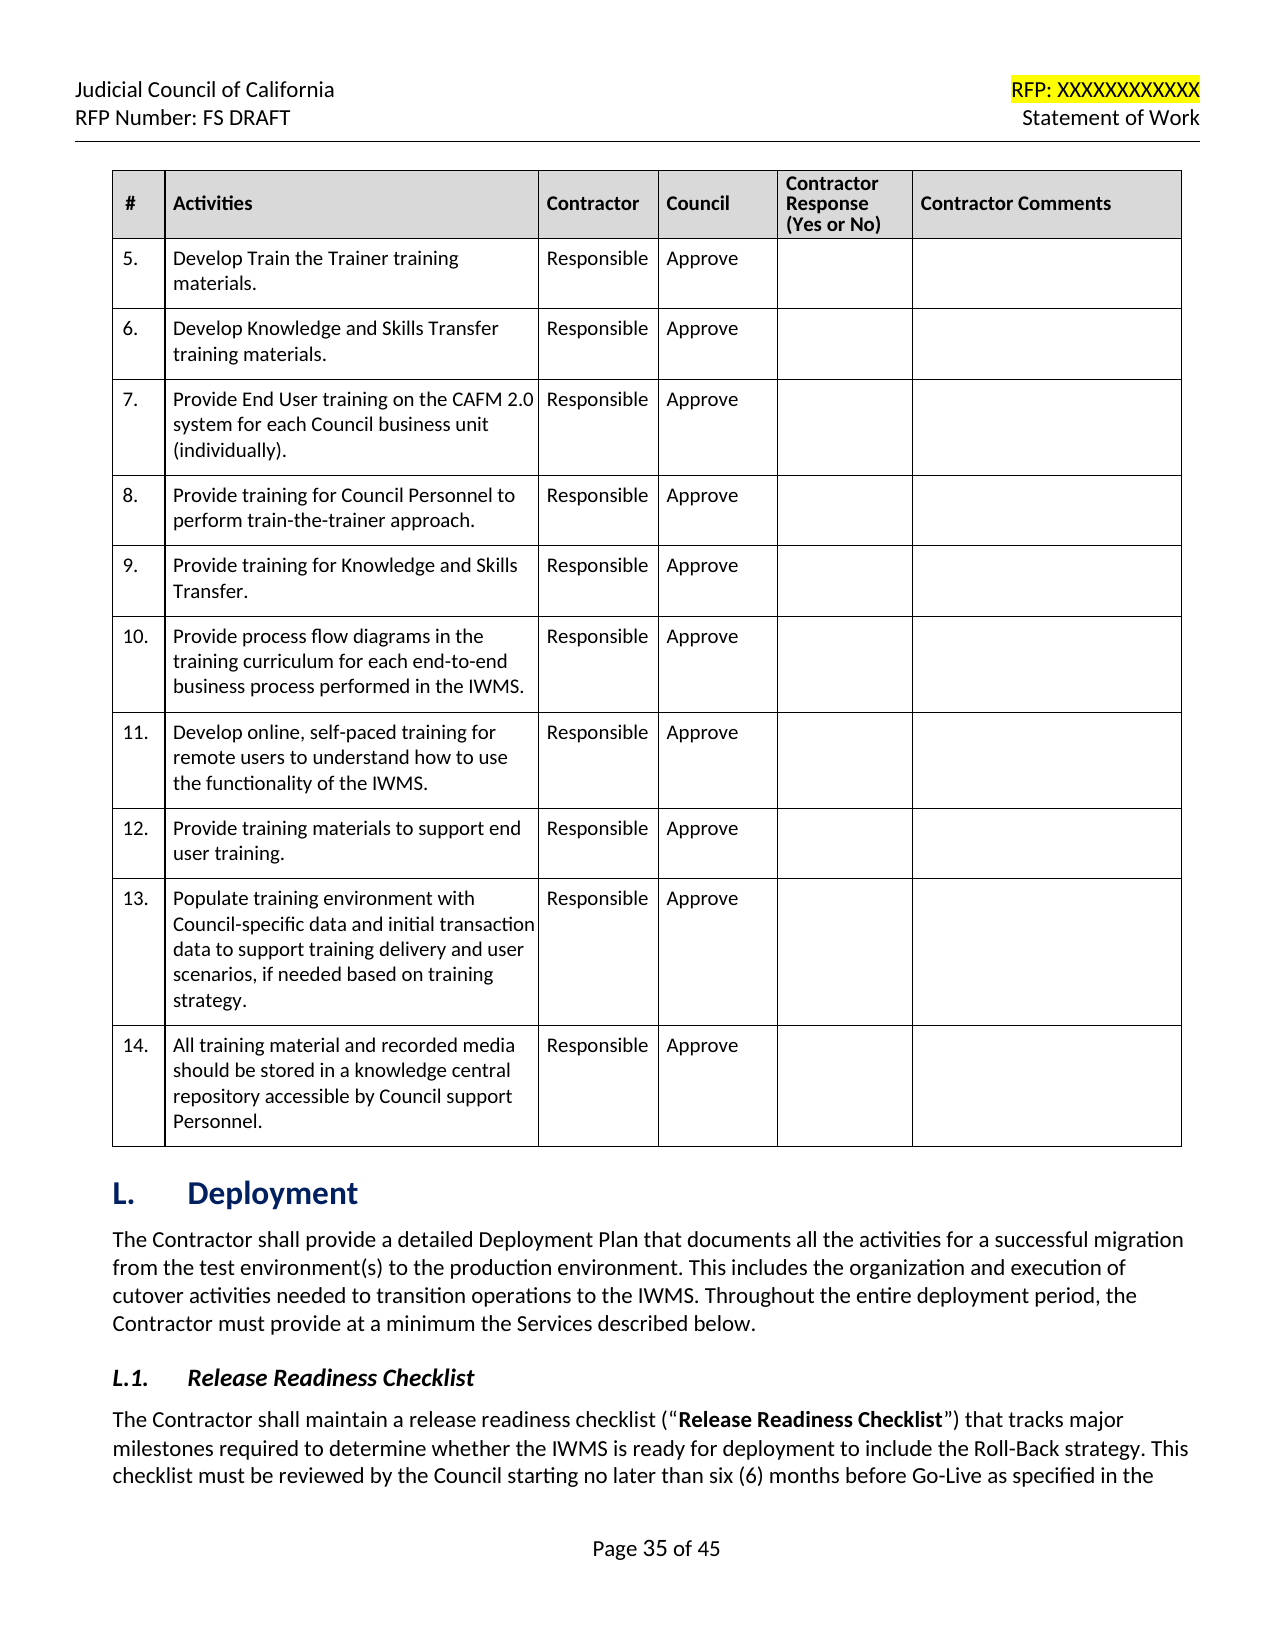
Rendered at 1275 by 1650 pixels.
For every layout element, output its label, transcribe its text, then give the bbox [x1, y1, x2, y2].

table_cell Populate training environment with Council-specific data and initial transaction data to support training delivery and user scenarios, if needed based on training strategy. [166, 879, 538, 1025]
table_cell [778, 476, 912, 545]
table_cell Approve [659, 809, 777, 878]
table_cell Responsible [539, 617, 658, 712]
table_cell Approve [659, 380, 777, 475]
table_cell [113, 309, 164, 379]
table_cell [113, 546, 164, 616]
table_cell [778, 309, 912, 379]
table_header Contractor [539, 171, 658, 238]
table_cell Responsible [539, 1026, 658, 1146]
table_header Contractor Comments [913, 171, 1181, 238]
table_cell [778, 879, 912, 1025]
table_cell Approve [659, 546, 777, 616]
table_cell Provide process flow diagrams in the training curriculum for each end-to-end business process performed in the IWMS. [166, 617, 538, 712]
table_cell Provide training materials to support end user training. [166, 809, 538, 878]
table_cell [913, 713, 1181, 808]
table_cell Responsible [539, 239, 658, 308]
table_cell [113, 1026, 164, 1146]
table_cell [113, 380, 164, 475]
table_cell [913, 879, 1181, 1025]
table_cell [913, 239, 1181, 308]
table_cell [113, 879, 164, 1025]
table_cell Provide training for Knowledge and Skills Transfer. [166, 546, 538, 616]
table_cell [113, 617, 164, 712]
table_cell [913, 546, 1181, 616]
table_cell Responsible [539, 476, 658, 545]
table_cell Responsible [539, 380, 658, 475]
table_cell Responsible [539, 713, 658, 808]
table_header Activities [166, 171, 538, 238]
table_cell [113, 809, 164, 878]
table_cell Develop Knowledge and Skills Transfer training materials. [166, 309, 538, 379]
subtitle Deployment [112, 1172, 1200, 1213]
table_cell Provide training for Council Personnel to perform train-the-trainer approach. [166, 476, 538, 545]
table_cell [778, 380, 912, 475]
table_header Contractor Response (Yes or No) [778, 171, 912, 238]
table_cell Approve [659, 879, 777, 1025]
table_cell Approve [659, 239, 777, 308]
table_cell [913, 309, 1181, 379]
table_cell Approve [659, 617, 777, 712]
subtitle Release Readiness Checklist [112, 1363, 1200, 1393]
table_cell All training material and recorded media should be stored in a knowledge central repository accessible by Council support Personnel. [166, 1026, 538, 1146]
table_cell Develop online, self-paced training for remote users to understand how to use the functionality of the IWMS. [166, 713, 538, 808]
table_cell [778, 239, 912, 308]
table_cell Develop Train the Trainer training materials. [166, 239, 538, 308]
table_cell [778, 713, 912, 808]
table_header Council [659, 171, 777, 238]
table_cell Responsible [539, 809, 658, 878]
table_cell [913, 1026, 1181, 1146]
table_cell [113, 476, 164, 545]
table_cell [778, 1026, 912, 1146]
table_cell Approve [659, 713, 777, 808]
table_header # [113, 171, 164, 238]
table_cell [913, 617, 1181, 712]
table_cell [113, 239, 164, 308]
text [112, 1406, 1200, 1490]
table_cell [778, 809, 912, 878]
table_cell [913, 809, 1181, 878]
table_cell [913, 476, 1181, 545]
table_cell Responsible [539, 879, 658, 1025]
table_cell Responsible [539, 309, 658, 379]
table_cell [113, 713, 164, 808]
table_cell [778, 617, 912, 712]
table_cell [913, 380, 1181, 475]
table_cell Responsible [539, 546, 658, 616]
table_cell [778, 546, 912, 616]
table_cell Approve [659, 476, 777, 545]
table_cell Approve [659, 1026, 777, 1146]
table_cell Approve [659, 309, 777, 379]
table_cell Provide End User training on the CAFM 2.0 system for each Council business unit (individually). [166, 380, 538, 475]
text The Contractor shall provide a detailed Deployment Plan that documents all the activities for a successful migration from the test environment(s) to the production environment. This includes the organization and execution of cutover activities needed to transition operations to the IWMS. Throughout the entire deployment period, the Contractor must provide at a minimum the Services described below. [112, 1226, 1200, 1338]
